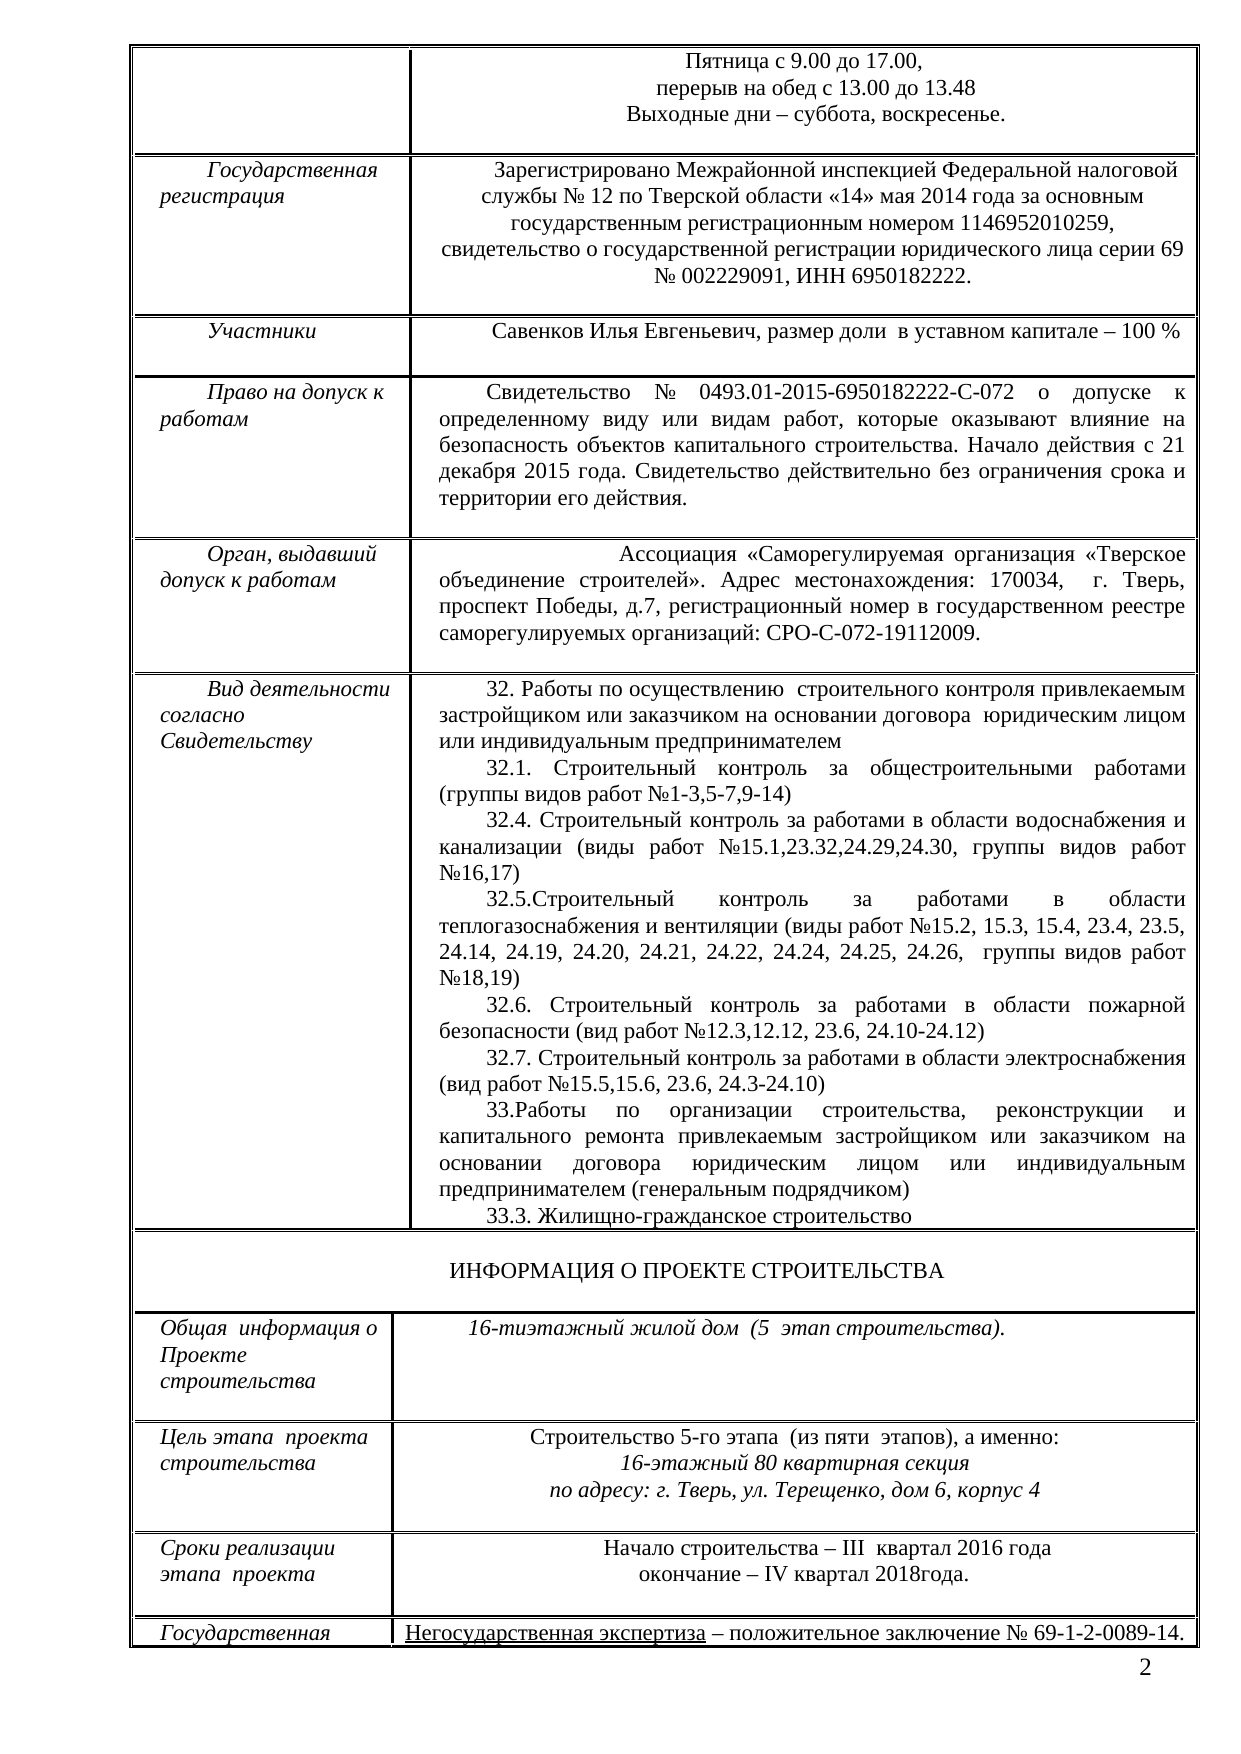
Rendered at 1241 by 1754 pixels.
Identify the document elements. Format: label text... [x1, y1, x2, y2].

table_cell 32. Работы по осуществлению строительного контроля привлекаемым застройщиком или заказчиком на основании договора юридическим лицом или индивидуальным предпринимателем 32.1. Строительный контроль за общестроительными работами (группы видов работ №1-3,5-7,9-14) 32.4. Строительный контроль за работами в области водоснабжения и канализации (виды работ №15.1,23.32,24.29,24.30, группы видов работ №16,17) 32.5.Строительный контроль за работами в области теплогазоснабжения и вентиляции (виды работ №15.2, 15.3, 15.4, 23.4, 23.5, 24.14, 24.19, 24.20, 24.21, 24.22, 24.24, 24.25, 24.26, группы видов работ №18,19) 32.6. Строительный контроль за работами в области пожарной безопасности (вид работ №12.3,12.12, 23.6, 24.10-24.12) 32.7. Строительный контроль за работами в области электроснабжения (вид работ №15.5,15.6, 23.6, 24.3-24.10) 33.Работы по организации строительства, реконструкции и капитального ремонта привлекаемым застройщиком или заказчиком на основании договора юридическим лицом или индивидуальным предпринимателем (генеральным подрядчиком) 33.3. Жилищно-гражданское строительство [412, 671, 1197, 1228]
table_cell Общая информация о Проекте строительства [133, 1311, 391, 1420]
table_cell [133, 1615, 392, 1645]
table_cell Участники [133, 314, 409, 375]
table_cell Зарегистрировано Межрайонной инспекцией Федеральной налоговой службы № 12 по Тверской области «14» мая 2014 года за основным государственным регистрационным номером 1146952010259, свидетельство о государственной регистрации юридического лица серии 69 № 002229091, ИНН 6950182222. [412, 153, 1197, 314]
table_cell Государственная регистрация [133, 153, 409, 314]
table_cell Свидетельство № 0493.01-2015-6950182222-С-072 о допуске к определенному виду или видам работ, которые оказывают влияние на безопасность объектов капитального строительства. Начало действия с 21 декабря 2015 года. Свидетельство действительно без ограничения срока и территории его действия. [412, 375, 1196, 536]
table_cell Начало строительства – III квартал 2016 года окончание – IV квартал 2018года. [392, 1531, 1198, 1615]
table_cell 16-тиэтажный жилой дом (5 этап строительства). [394, 1311, 1196, 1420]
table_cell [133, 46, 410, 153]
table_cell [392, 1615, 1197, 1645]
table_cell Цель этапа проекта строительства [131, 1420, 392, 1531]
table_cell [410, 48, 1196, 153]
table_cell Савенков Илья Евгеньевич, размер доли в уставном капитале – 100 % [412, 314, 1197, 375]
table_cell Ассоциация «Саморегулируемая организация «Тверское объединение строителей». Адрес местонахождения: 170034, г. Тверь, проспект Победы, д.7, регистрационный номер в государственном реестре саморегулируемых организаций: СРО-С-072-19112009. [412, 536, 1197, 671]
table_cell Строительство 5-го этапа (из пяти этапов), а именно: 16-этажный 80 квартирная секция по адресу: г. Тверь, ул. Терещенко, дом 6, корпус 4 [392, 1420, 1198, 1531]
table_cell Вид деятельности согласно Свидетельству [133, 671, 409, 1228]
table_cell Право на допуск к работам [133, 375, 409, 536]
table_cell ИНФОРМАЦИЯ О ПРОЕКТЕ СТРОИТЕЛЬСТВА [133, 1228, 1197, 1311]
table_cell Орган, выдавший допуск к работам [133, 536, 409, 671]
table_cell Сроки реализации этапа проекта [131, 1531, 392, 1615]
